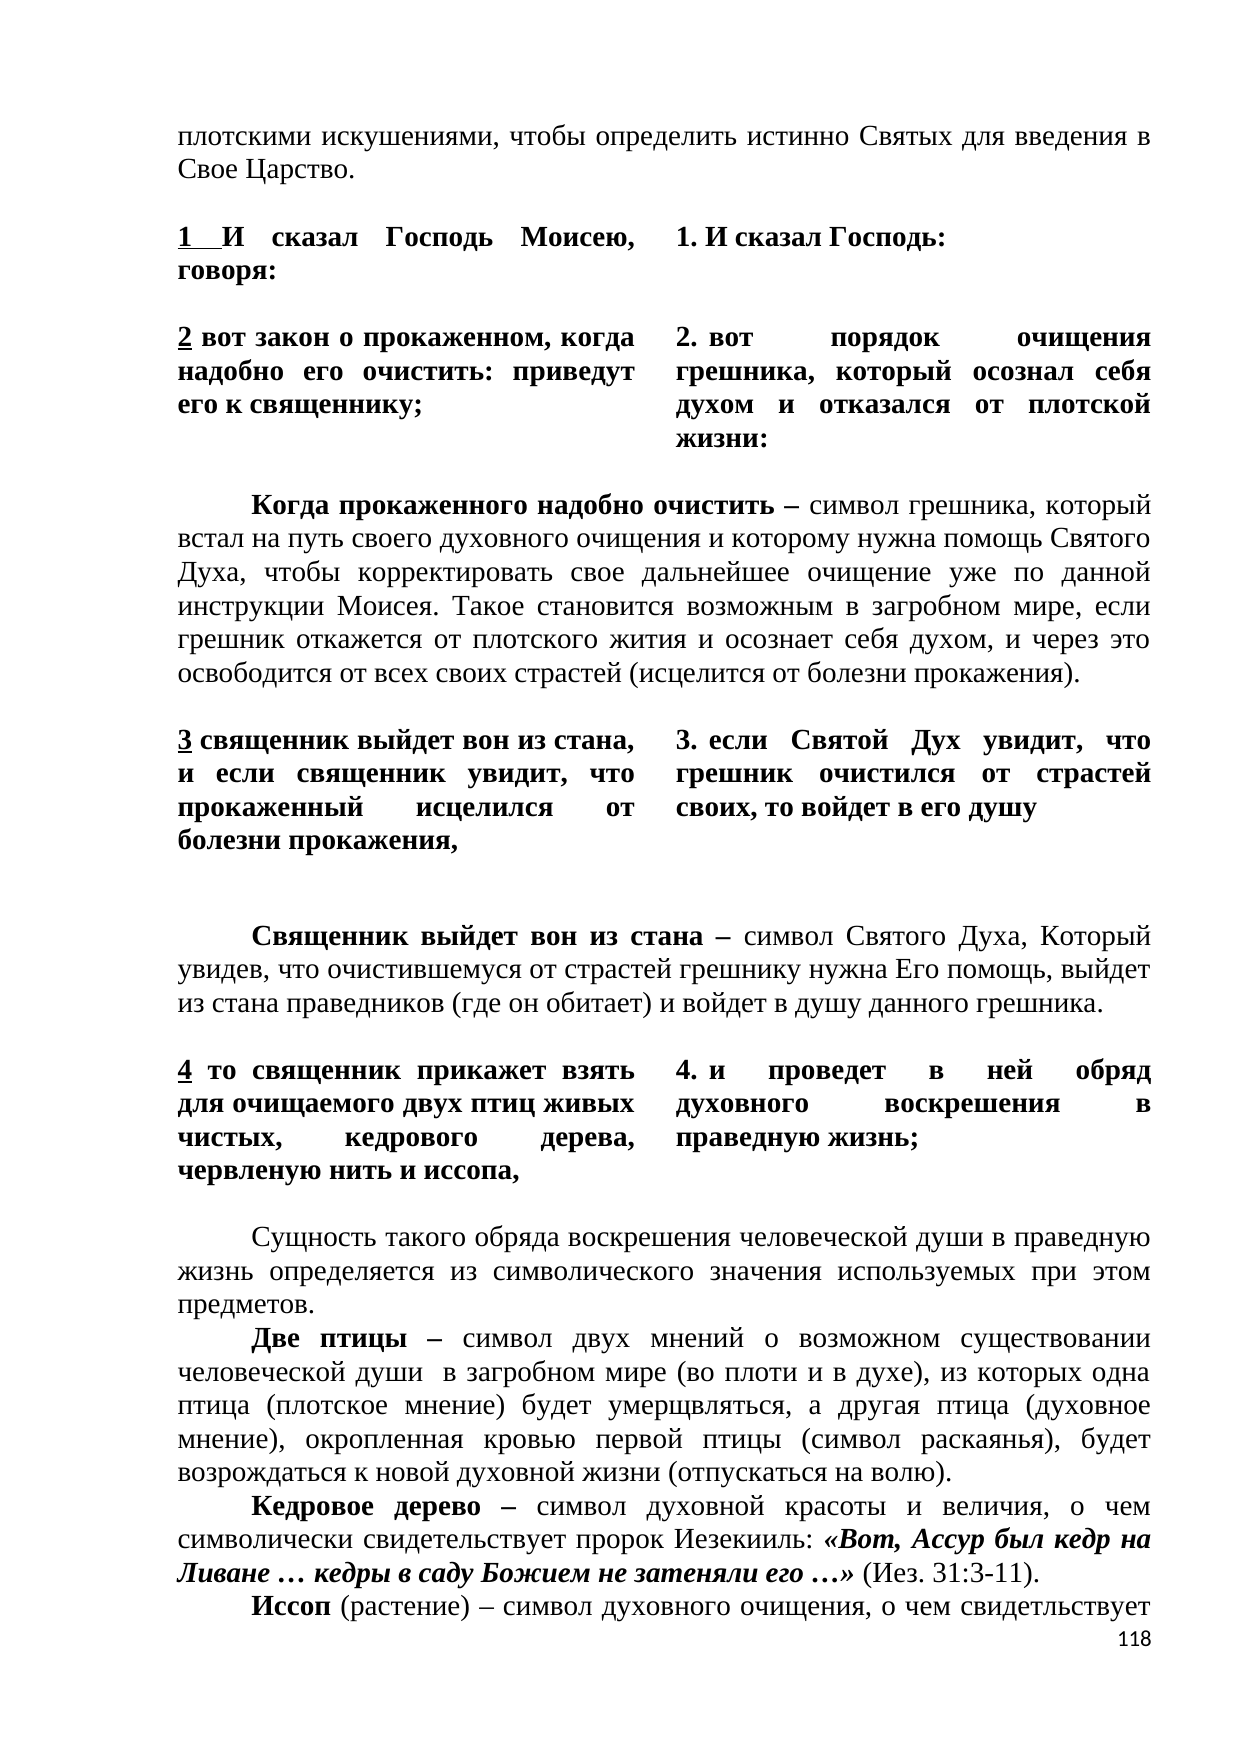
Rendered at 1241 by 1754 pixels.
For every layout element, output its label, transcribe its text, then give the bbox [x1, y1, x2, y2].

table_header 1. И сказал Господь: [664, 219, 1163, 319]
table_cell если Святой Дух увидит, что грешник очистился от страстей своих, то войдет в его душу [664, 722, 1163, 918]
table_cell вот порядок очищения грешника, который осознал себя духом и отказался от плотской жизни: [664, 319, 1163, 487]
table_cell 4 то священник прикажет взять для очищаемого двух птиц живых чистых, кедрового дерева, червленую нить и иссопа, [166, 1052, 664, 1219]
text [177, 118, 1152, 185]
table_cell и проведет в ней обряд духовного воскрешения в праведную жизнь; [664, 1052, 1163, 1219]
table_cell Священник выйдет вон из стана – символ Святого Духа, Который увидев, что очистившемуся от страстей грешнику нужна Его помощь, выйдет из стана праведников (где он обитает) и войдет в душу данного грешника. [166, 918, 1163, 1052]
table_cell 3 священник выйдет вон из стана, и если священник увидит, что прокаженный исцелился от болезни прокажения, [166, 722, 664, 918]
table_cell 2 вот закон о прокаженном, когда надобно его очистить: приведут его к священнику; [166, 319, 664, 487]
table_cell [166, 1220, 1163, 1622]
table_cell Когда прокаженного надобно очистить – символ грешника, который встал на путь своего духовного очищения и которому нужна помощь Святого Духа, чтобы корректировать свое дальнейшее очищение уже по данной инструкции Моисея. Такое становится возможным в загробном мире, если грешник откажется от плотского жития и осознает себя духом, и через это освободится от всех своих страстей (исцелится от болезни прокажения). [166, 487, 1163, 722]
table_header И сказал Господь Моисею, говоря: [166, 219, 664, 319]
